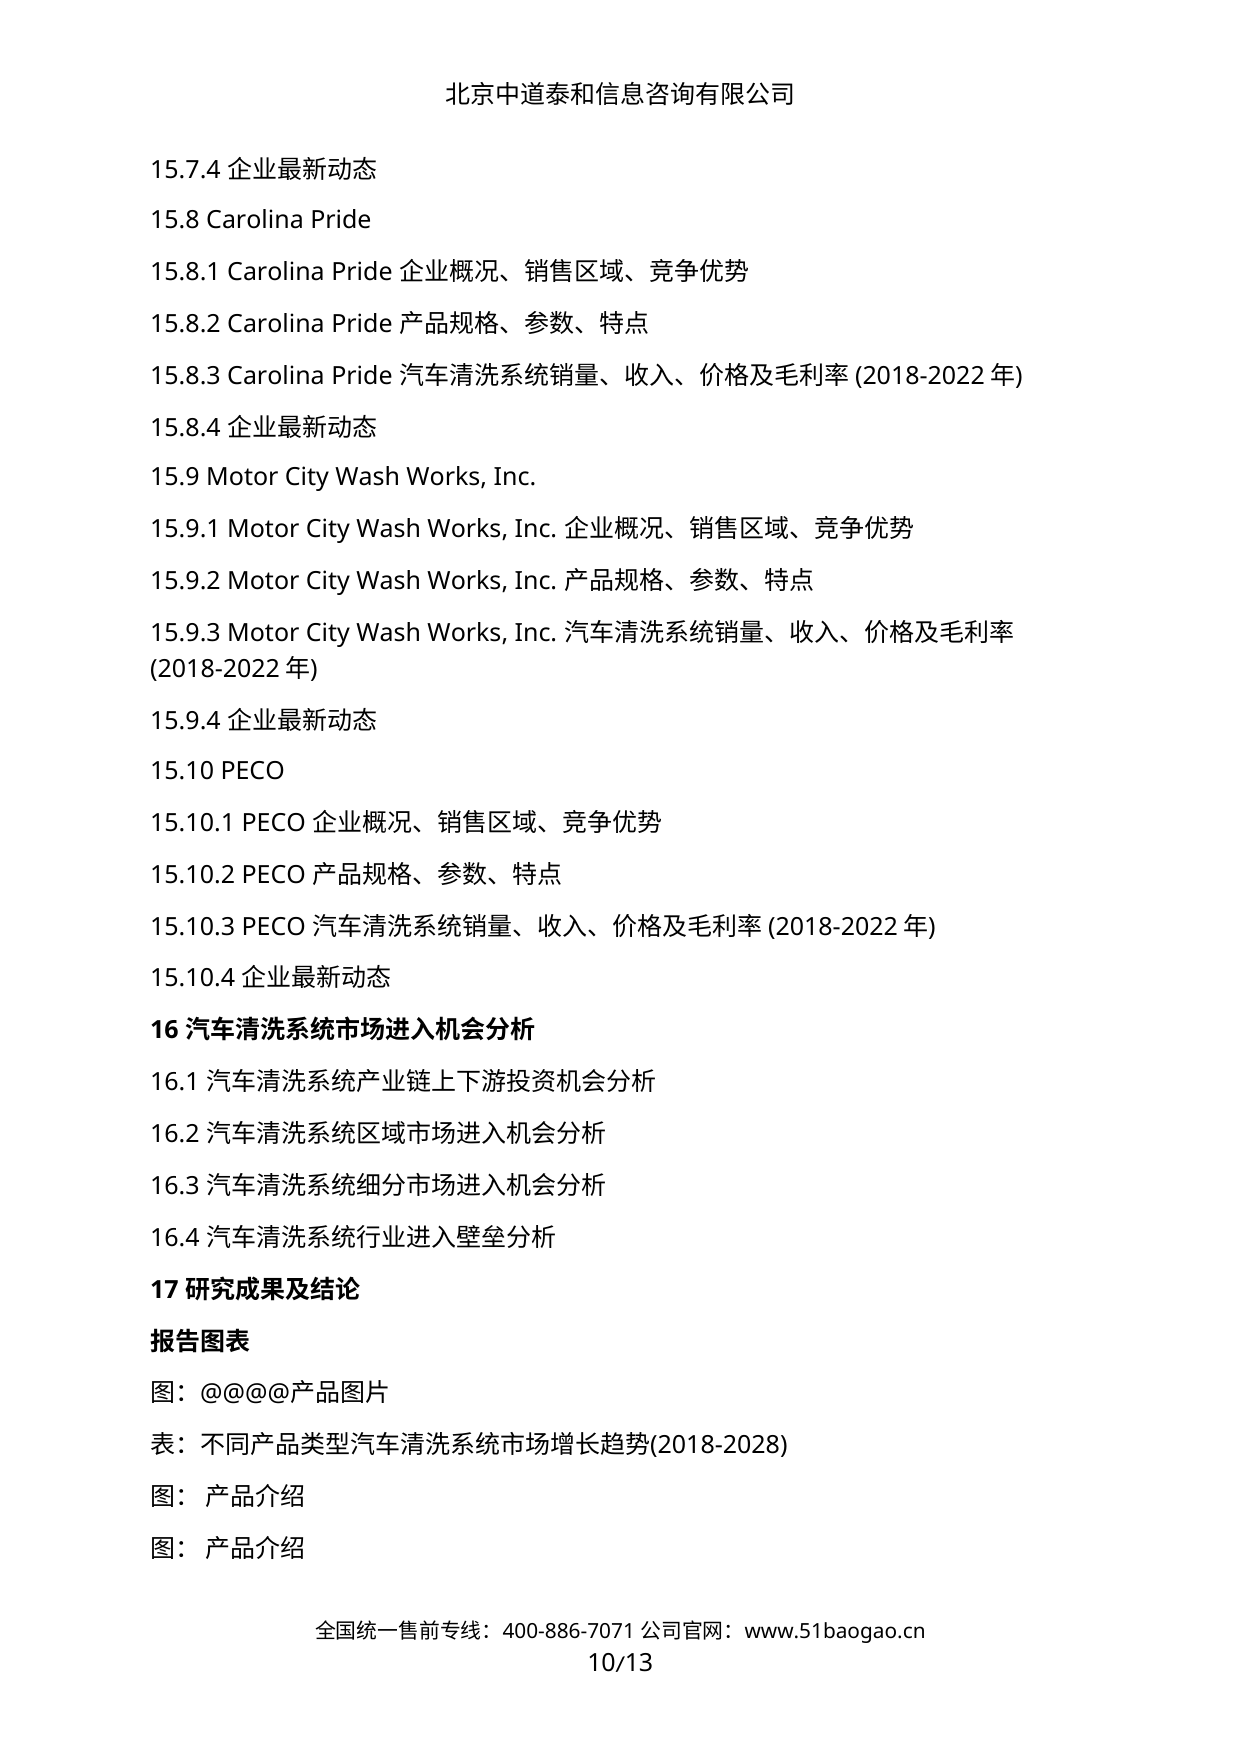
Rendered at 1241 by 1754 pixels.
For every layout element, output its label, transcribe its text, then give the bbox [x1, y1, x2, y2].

text 16.1 汽车清洗系统产业链上下游投资机会分析 [150, 1062, 1090, 1098]
text 16 汽车清洗系统市场进入机会分析 [150, 1010, 1090, 1046]
text 15.9.2 Motor City Wash Works, Inc. 产品规格、参数、特点 [150, 561, 1090, 597]
text 15.9.1 Motor City Wash Works, Inc. 企业概况、销售区域、竞争优势 [150, 509, 1090, 545]
text 表：不同产品类型汽车清洗系统市场增长趋势(2018-2028) [150, 1425, 1090, 1461]
text 15.8 Carolina Pride [150, 202, 1090, 236]
text 15.8.2 Carolina Pride 产品规格、参数、特点 [150, 303, 1090, 340]
text 图：@@@@产品图片 [150, 1373, 1090, 1409]
text 15.10 PECO [150, 752, 1090, 787]
text 15.10.4 企业最新动态 [150, 958, 1090, 994]
text 15.9.4 企业最新动态 [150, 701, 1090, 737]
text 17 研究成果及结论 [150, 1269, 1090, 1305]
text 15.8.1 Carolina Pride 企业概况、销售区域、竞争优势 [150, 252, 1090, 288]
text 16.3 汽车清洗系统细分市场进入机会分析 [150, 1165, 1090, 1202]
text 15.7.4 企业最新动态 [150, 150, 1090, 186]
text 15.10.3 PECO 汽车清洗系统销量、收入、价格及毛利率 (2018-2022年) [150, 906, 1090, 942]
text 15.8.4 企业最新动态 [150, 407, 1090, 443]
text 15.9 Motor City Wash Works, Inc. [150, 459, 1090, 493]
text 图： 产品介绍 [150, 1477, 1090, 1513]
text 图： 产品介绍 [150, 1528, 1090, 1565]
text 15.9.3 Motor City Wash Works, Inc. 汽车清洗系统销量、收入、价格及毛利率 (2018-2022年) [150, 612, 1090, 685]
text 15.8.3 Carolina Pride 汽车清洗系统销量、收入、价格及毛利率 (2018-2022年) [150, 355, 1090, 392]
text 15.10.1 PECO 企业概况、销售区域、竞争优势 [150, 802, 1090, 838]
text 16.4 汽车清洗系统行业进入壁垒分析 [150, 1217, 1090, 1253]
text 报告图表 [150, 1321, 1090, 1357]
text 15.10.2 PECO 产品规格、参数、特点 [150, 854, 1090, 890]
text 16.2 汽车清洗系统区域市场进入机会分析 [150, 1113, 1090, 1150]
